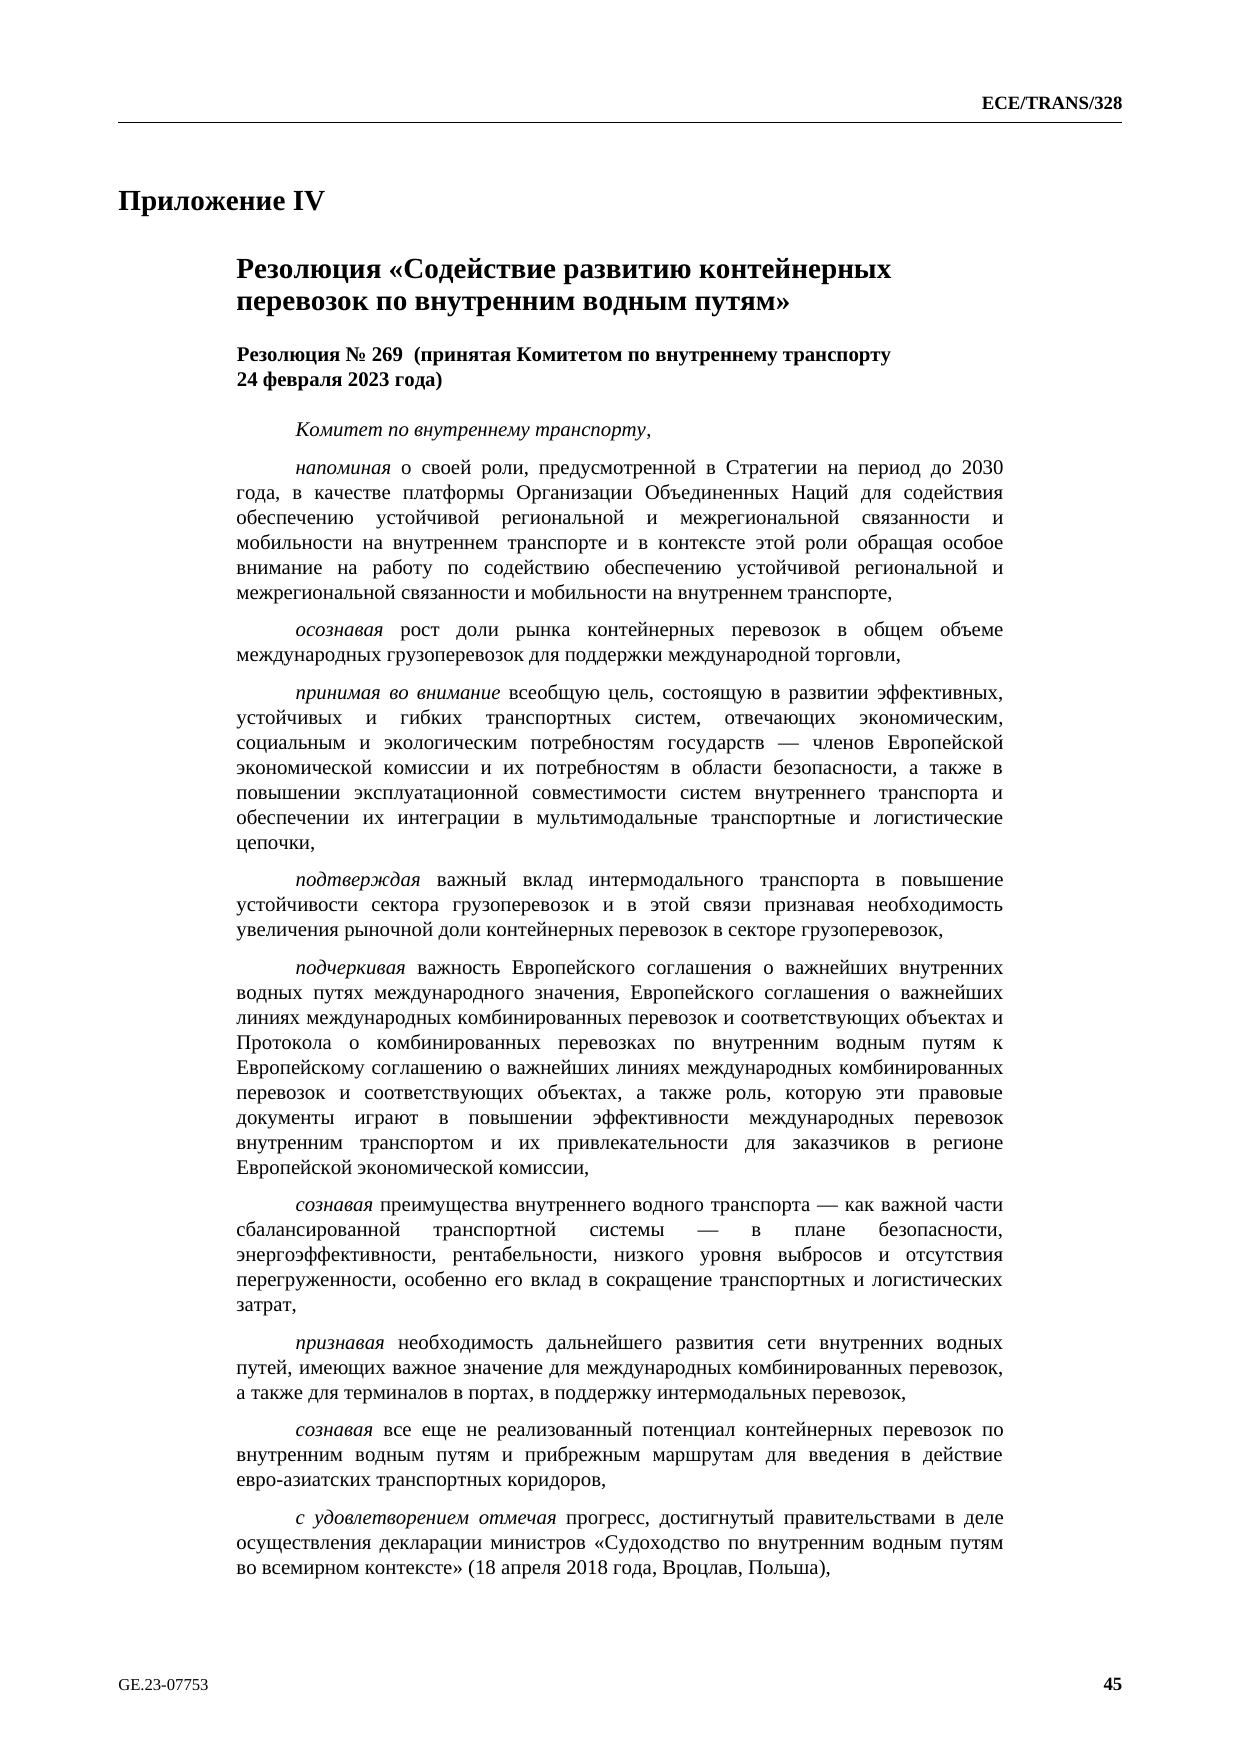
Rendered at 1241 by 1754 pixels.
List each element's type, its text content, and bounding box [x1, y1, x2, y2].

text Приложение IV [118, 185, 1004, 216]
text принимая во внимание всеобщую цель, состоящую в развитии эффективных, устойчивых и гибких транспортных систем, отвечающих экономическим, социальным и экологическим потребностям государств — членов Европейской экономической комиссии и их потребностям в области безопасности, а также в повышении эксплуатационной совместимости систем внутреннего транспорта и обеспечении их интеграции в мультимодальные транспортные и логистические цепочки, [236, 679, 1004, 854]
text подчеркивая важность Европейского соглашения о важнейших внутренних водных путях международного значения, Европейского соглашения о важнейших линиях международных комбинированных перевозок и соответствующих объектах и Протокола о комбинированных перевозках по внутренним водным путям к Европейскому соглашению о важнейших линиях международных комбинированных перевозок и соответствующих объектах, а также роль, которую эти правовые документы играют в повышении эффективности международных перевозок внутренним транспортом и их привлекательности для заказчиков в регионе Европейской экономической комиссии, [236, 954, 1004, 1179]
text осознавая рост доли рынка контейнерных перевозок в общем объеме международных грузоперевозок для поддержки международной торговли, [236, 616, 1004, 666]
text Резолюция № 269 (принятая Комитетом по внутреннему транспорту 24 февраля 2023 года) [118, 341, 1003, 391]
text признавая необходимость дальнейшего развития сети внутренних водных путей, имеющих важное значение для международных комбинированных перевозок, а также для терминалов в портах, в поддержку интермодальных перевозок, [236, 1329, 1004, 1404]
text с удовлетворением отмечая прогресс, достигнутый правительствами в деле осуществления декларации министров «Судоходство по внутренним водным путям во всемирном контексте» (18 апреля 2018 года, Вроцлав, Польша), [236, 1504, 1004, 1579]
text подтверждая важный вклад интермодального транспорта в повышение устойчивости сектора грузоперевозок и в этой связи признавая необходимость увеличения рыночной доли контейнерных перевозок в секторе грузоперевозок, [236, 866, 1004, 941]
text Комитет по внутреннему транспорту, [236, 416, 1004, 441]
text сознавая преимущества внутреннего водного транспорта — как важной части сбалансированной транспортной системы — в плане безопасности, энергоэффективности, рентабельности, низкого уровня выбросов и отсутствия перегруженности, особенно его вклад в сокращение транспортных и логистических затрат, [236, 1191, 1004, 1316]
text сознавая все еще не реализованный потенциал контейнерных перевозок по внутренним водным путям и прибрежным маршрутам для введения в действие евро-азиатских транспортных коридоров, [236, 1416, 1004, 1491]
text Резолюция «Содействие развитию контейнерных перевозок по внутренним водным путям» [118, 254, 1004, 316]
text напоминая о своей роли, предусмотренной в Стратегии на период до 2030 года, в качестве платформы Организации Объединенных Наций для содействия обеспечению устойчивой региональной и межрегиональной связанности и мобильности на внутреннем транспорте и в контексте этой роли обращая особое внимание на работу по содействию обеспечению устойчивой региональной и межрегиональной связанности и мобильности на внутреннем транспорте, [236, 454, 1004, 604]
